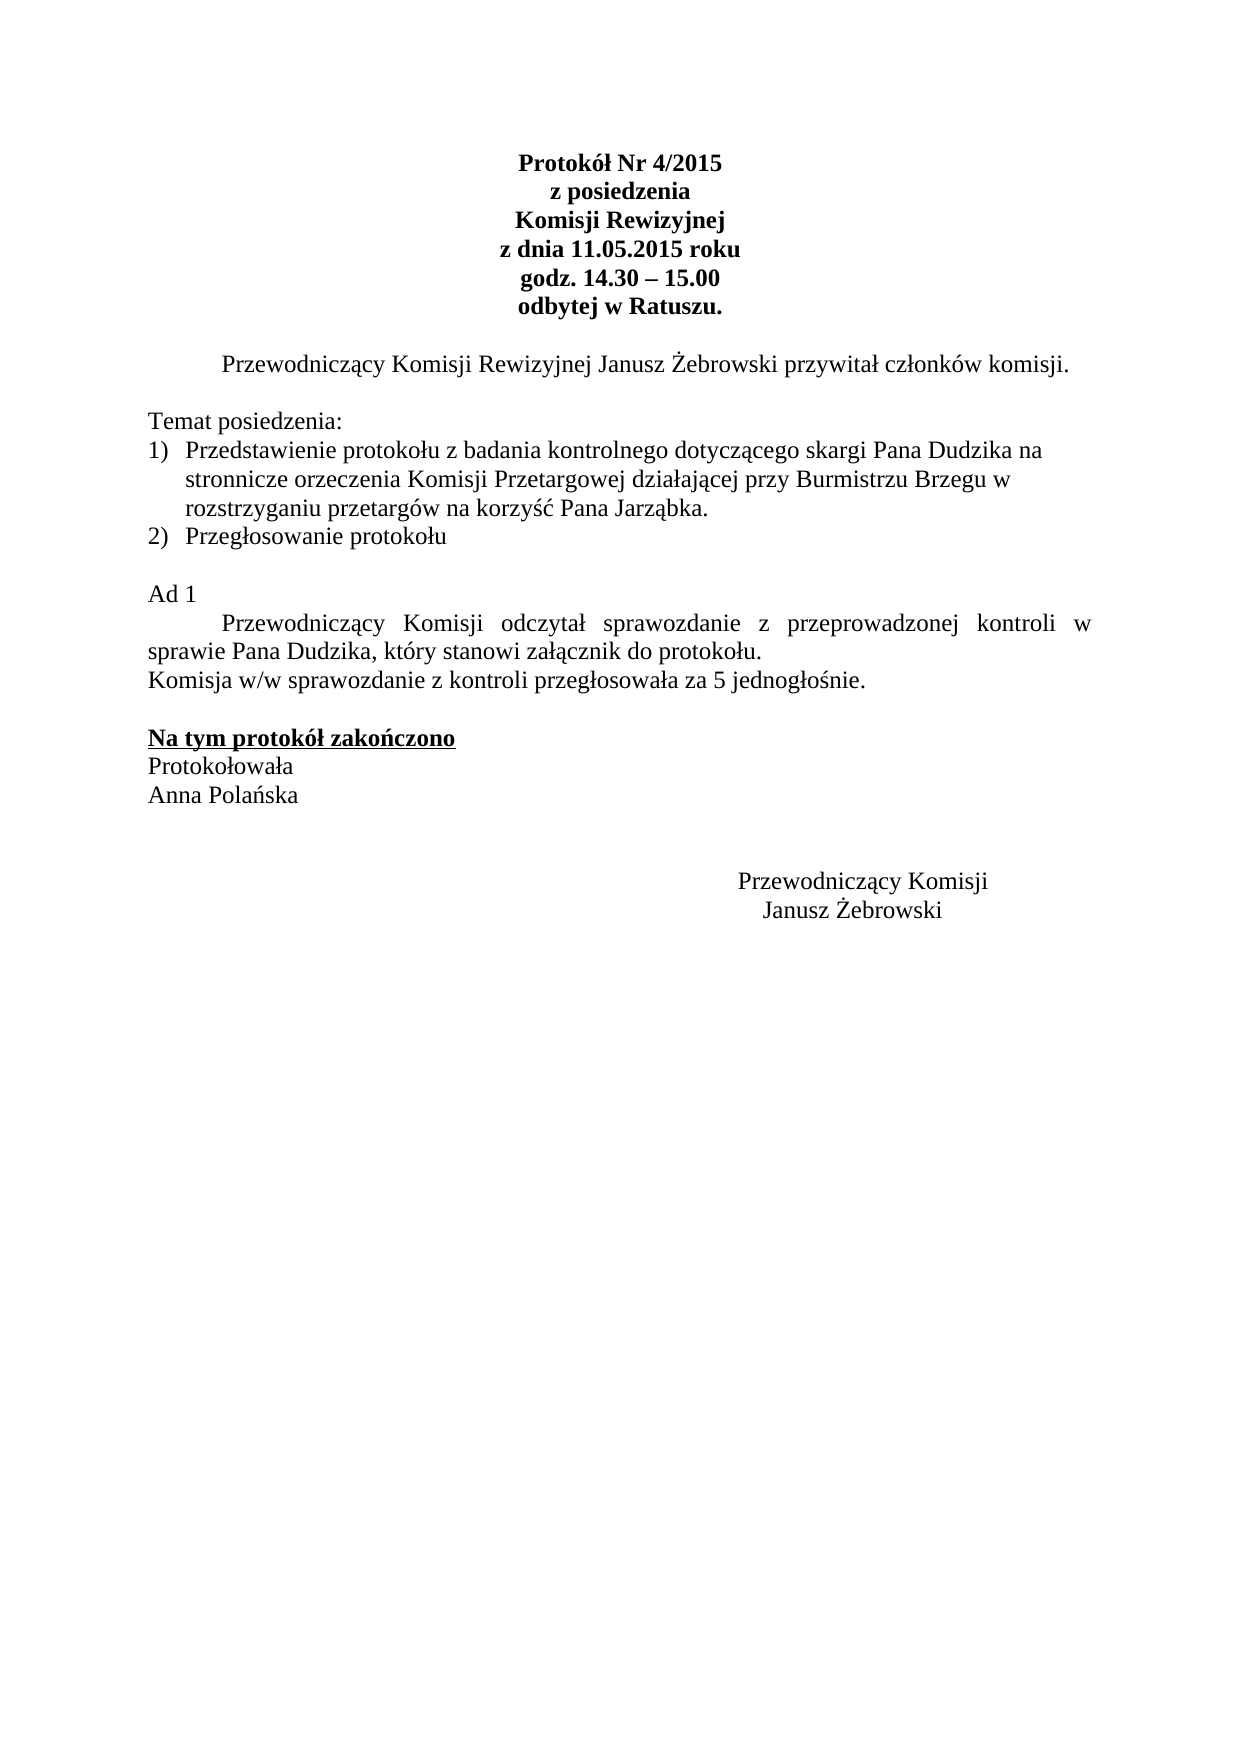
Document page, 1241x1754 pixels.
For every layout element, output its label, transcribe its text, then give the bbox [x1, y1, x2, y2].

text godz. 14.30 – 15.00 [148, 263, 1093, 291]
text Protokół Nr 4/2015 [148, 148, 1093, 176]
text Ad 1 [148, 579, 1093, 608]
text z dnia 11.05.2015 roku [148, 234, 1093, 263]
text z posiedzenia [148, 176, 1093, 205]
text Na tym protokół zakończono [148, 723, 1093, 751]
text Temat posiedzenia: [148, 406, 1093, 435]
list Przedstawienie protokołu z badania kontrolnego dotyczącego skargi Pana Dudzika na stronnicze orzeczenia Komisji Przetargowej działającej przy Burmistrzu Brzegu w rozstrzyganiu przetargów na korzyść Pana Jarząbka. [148, 435, 1093, 521]
text odbytej w Ratuszu. [148, 291, 1093, 320]
text Janusz Żebrowski [738, 895, 1093, 924]
text Przewodniczący Komisji odczytał sprawozdanie z przeprowadzonej kontroli w sprawie Pana Dudzika, który stanowi załącznik do protokołu. [148, 608, 1093, 665]
text Komisja w/w sprawozdanie z kontroli przegłosowała za 5 jednogłośnie. [148, 665, 1093, 694]
text Komisji Rewizyjnej [148, 205, 1093, 234]
text Protokołowała [148, 751, 1093, 780]
text Przewodniczący Komisji Rewizyjnej Janusz Żebrowski przywitał członków komisji. [148, 349, 1093, 378]
text Anna Polańska [148, 780, 1093, 809]
list Przegłosowanie protokołu [148, 521, 1093, 550]
text Przewodniczący Komisji [738, 866, 1093, 895]
